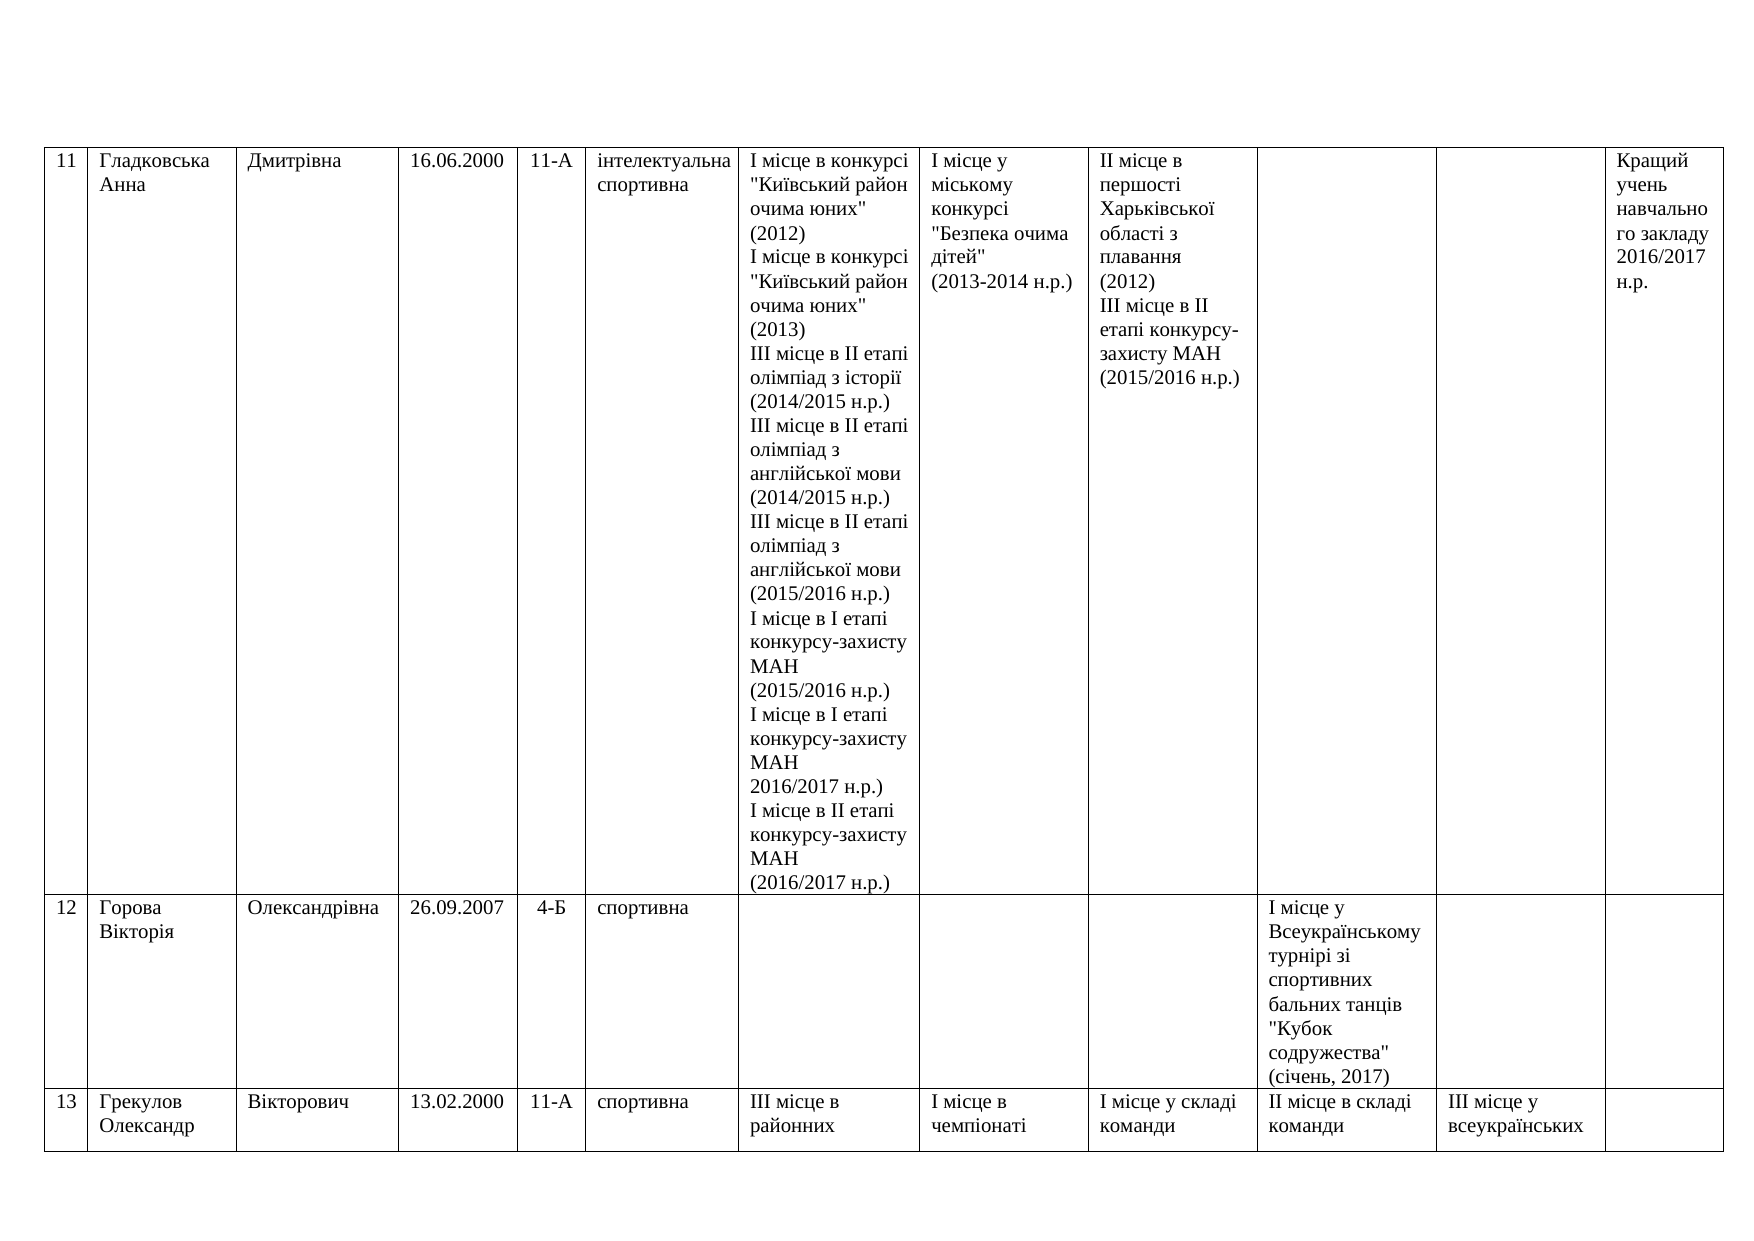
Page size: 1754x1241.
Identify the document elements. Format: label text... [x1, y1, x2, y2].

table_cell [1258, 1089, 1436, 1151]
table_cell Горова Вікторія [88, 895, 236, 1088]
table_cell І місце у міському конкурсі "Безпека очима дітей" (2013-2014 н.р.) [920, 148, 1088, 894]
table_cell Гладковська Анна [88, 148, 236, 894]
table_cell [1089, 895, 1257, 1088]
table_cell спортивна [586, 1089, 738, 1151]
table_cell І місце у Всеукраїнському турнірі зі спортивних бальних танців "Кубок содружества" (січень, 2017) [1258, 895, 1436, 1088]
table_cell Вікторович [237, 1089, 398, 1151]
table_cell 13 [45, 1089, 87, 1151]
table_cell 16.06.2000 [399, 148, 517, 894]
table_cell 11-А [518, 1089, 585, 1151]
table_cell ІІ місце в першості Харьківської області з плавання (2012) ІІІ місце в ІІ етапі конкурсу-захисту МАН (2015/2016 н.р.) [1089, 148, 1257, 894]
table_cell [1437, 895, 1605, 1088]
table_cell 11 [45, 148, 87, 894]
table_cell [920, 895, 1088, 1088]
table_cell [1606, 895, 1723, 1088]
table_cell [1437, 148, 1605, 894]
table_cell [1606, 1089, 1723, 1151]
table_cell [1258, 148, 1436, 894]
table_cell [1089, 1089, 1257, 1151]
table_cell Олександрівна [237, 895, 398, 1088]
table_cell Грекулов Олександр [88, 1089, 236, 1151]
table_cell І місце в конкурсі "Київський район очима юних" (2012) І місце в конкурсі "Київський район очима юних" (2013) ІІІ місце в ІІ етапі олімпіад з історії (2014/2015 н.р.) ІІІ місце в ІІ етапі олімпіад з англійської мови (2014/2015 н.р.) ІІІ місце в ІІ етапі олімпіад з англійської мови (2015/2016 н.р.) І місце в І етапі конкурсу-захисту МАН (2015/2016 н.р.) І місце в І етапі конкурсу-захисту МАН 2016/2017 н.р.) І місце в ІІ етапі конкурсу-захисту МАН (2016/2017 н.р.) [739, 148, 919, 894]
table_cell 26.09.2007 [399, 895, 517, 1088]
table_cell Дмитрівна [237, 148, 398, 894]
table_cell 4-Б [518, 895, 585, 1088]
table_cell [739, 895, 919, 1088]
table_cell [739, 1089, 919, 1151]
table_cell 11-А [518, 148, 585, 894]
table_cell 13.02.2000 [399, 1089, 517, 1151]
table_cell інтелектуальна спортивна [586, 148, 738, 894]
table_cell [1437, 1089, 1605, 1151]
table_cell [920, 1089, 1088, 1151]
table_cell 12 [45, 895, 87, 1088]
table_cell спортивна [586, 895, 738, 1088]
table_cell Кращий учень навчального закладу 2016/2017 н.р. [1606, 148, 1723, 894]
